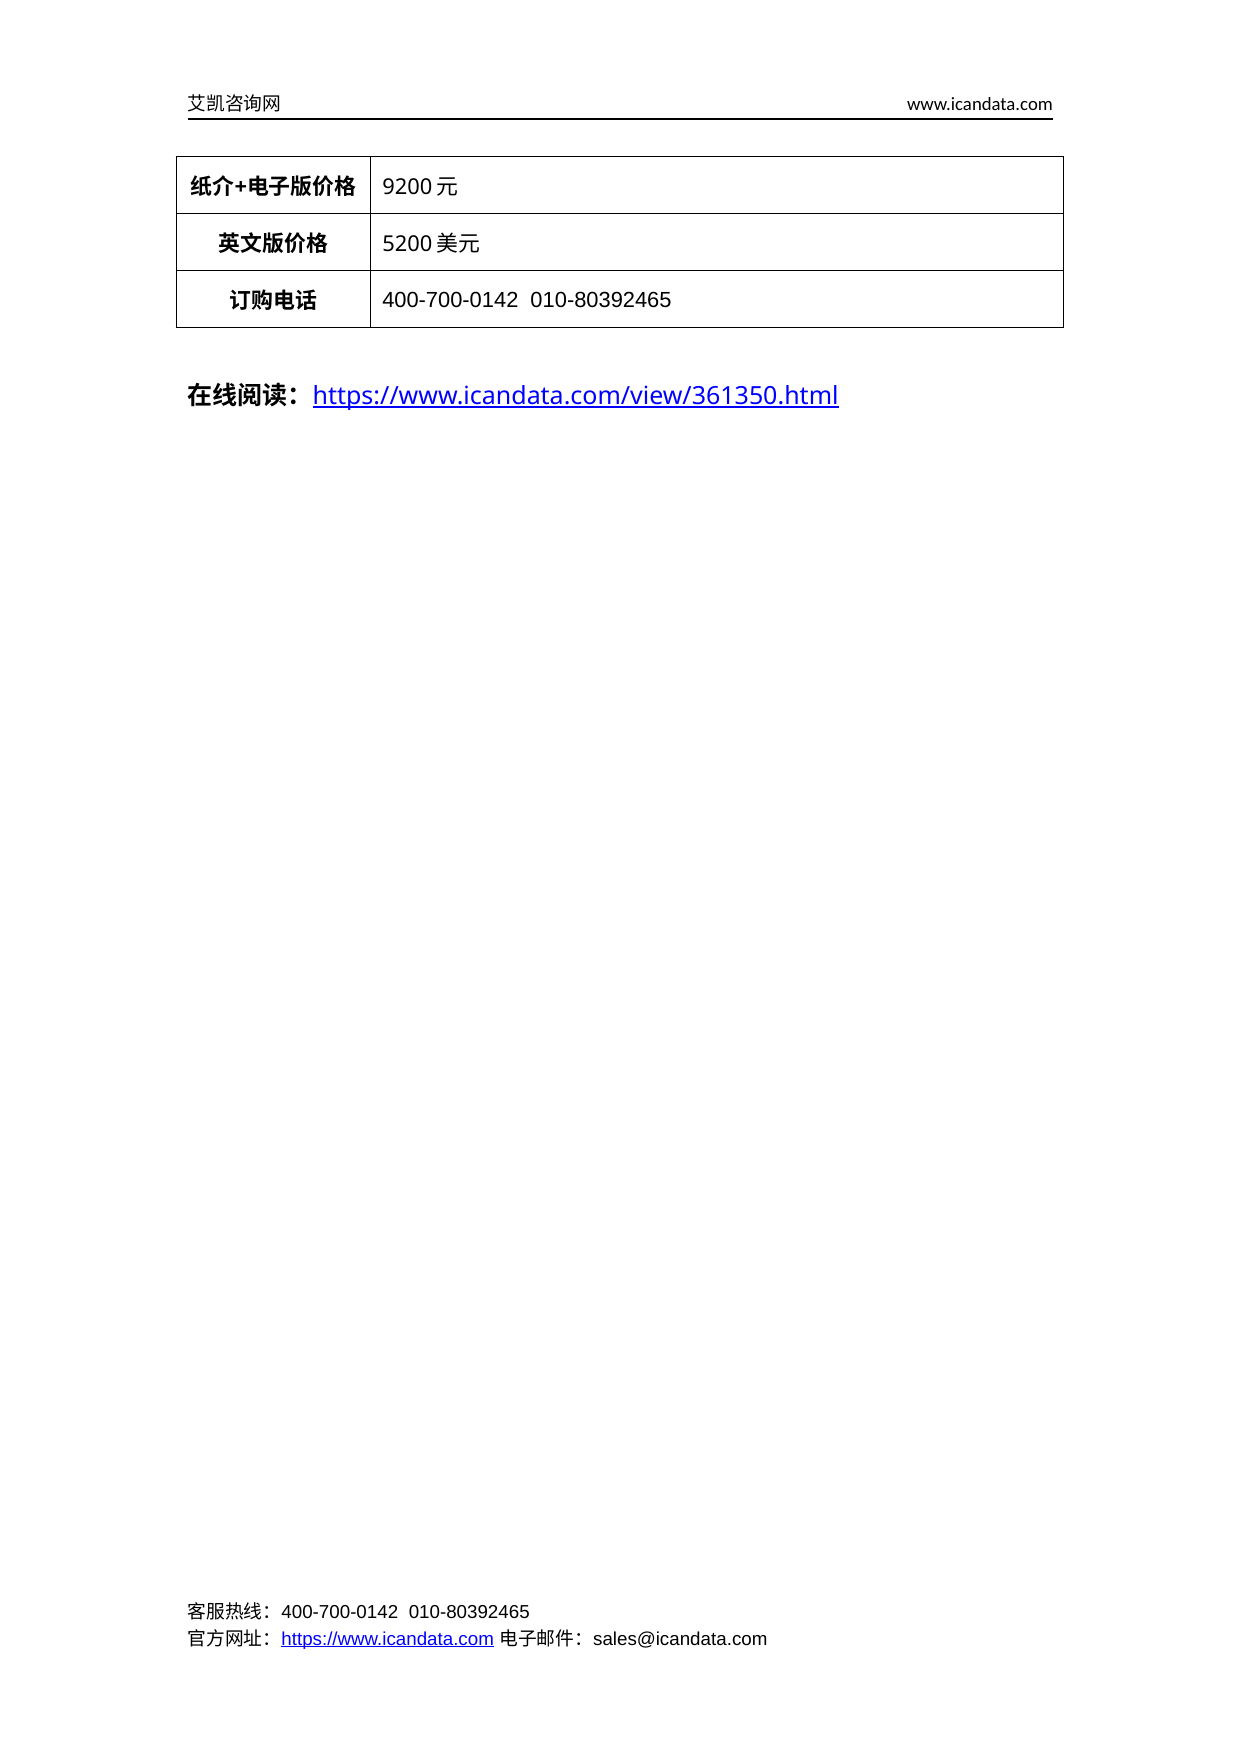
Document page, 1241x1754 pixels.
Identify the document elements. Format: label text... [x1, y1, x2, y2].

table_cell 400-700-0142 010-80392465 [371, 271, 1063, 327]
table_cell 5200美元 [371, 214, 1063, 270]
table_cell 订购电话 [177, 271, 370, 327]
text 在线阅读：https://www.icandata.com/view/361350.html [187, 361, 1053, 426]
table_cell 9200元 [371, 157, 1063, 213]
table_cell 纸介+电子版价格 [177, 157, 370, 213]
table_cell 英文版价格 [177, 214, 370, 270]
